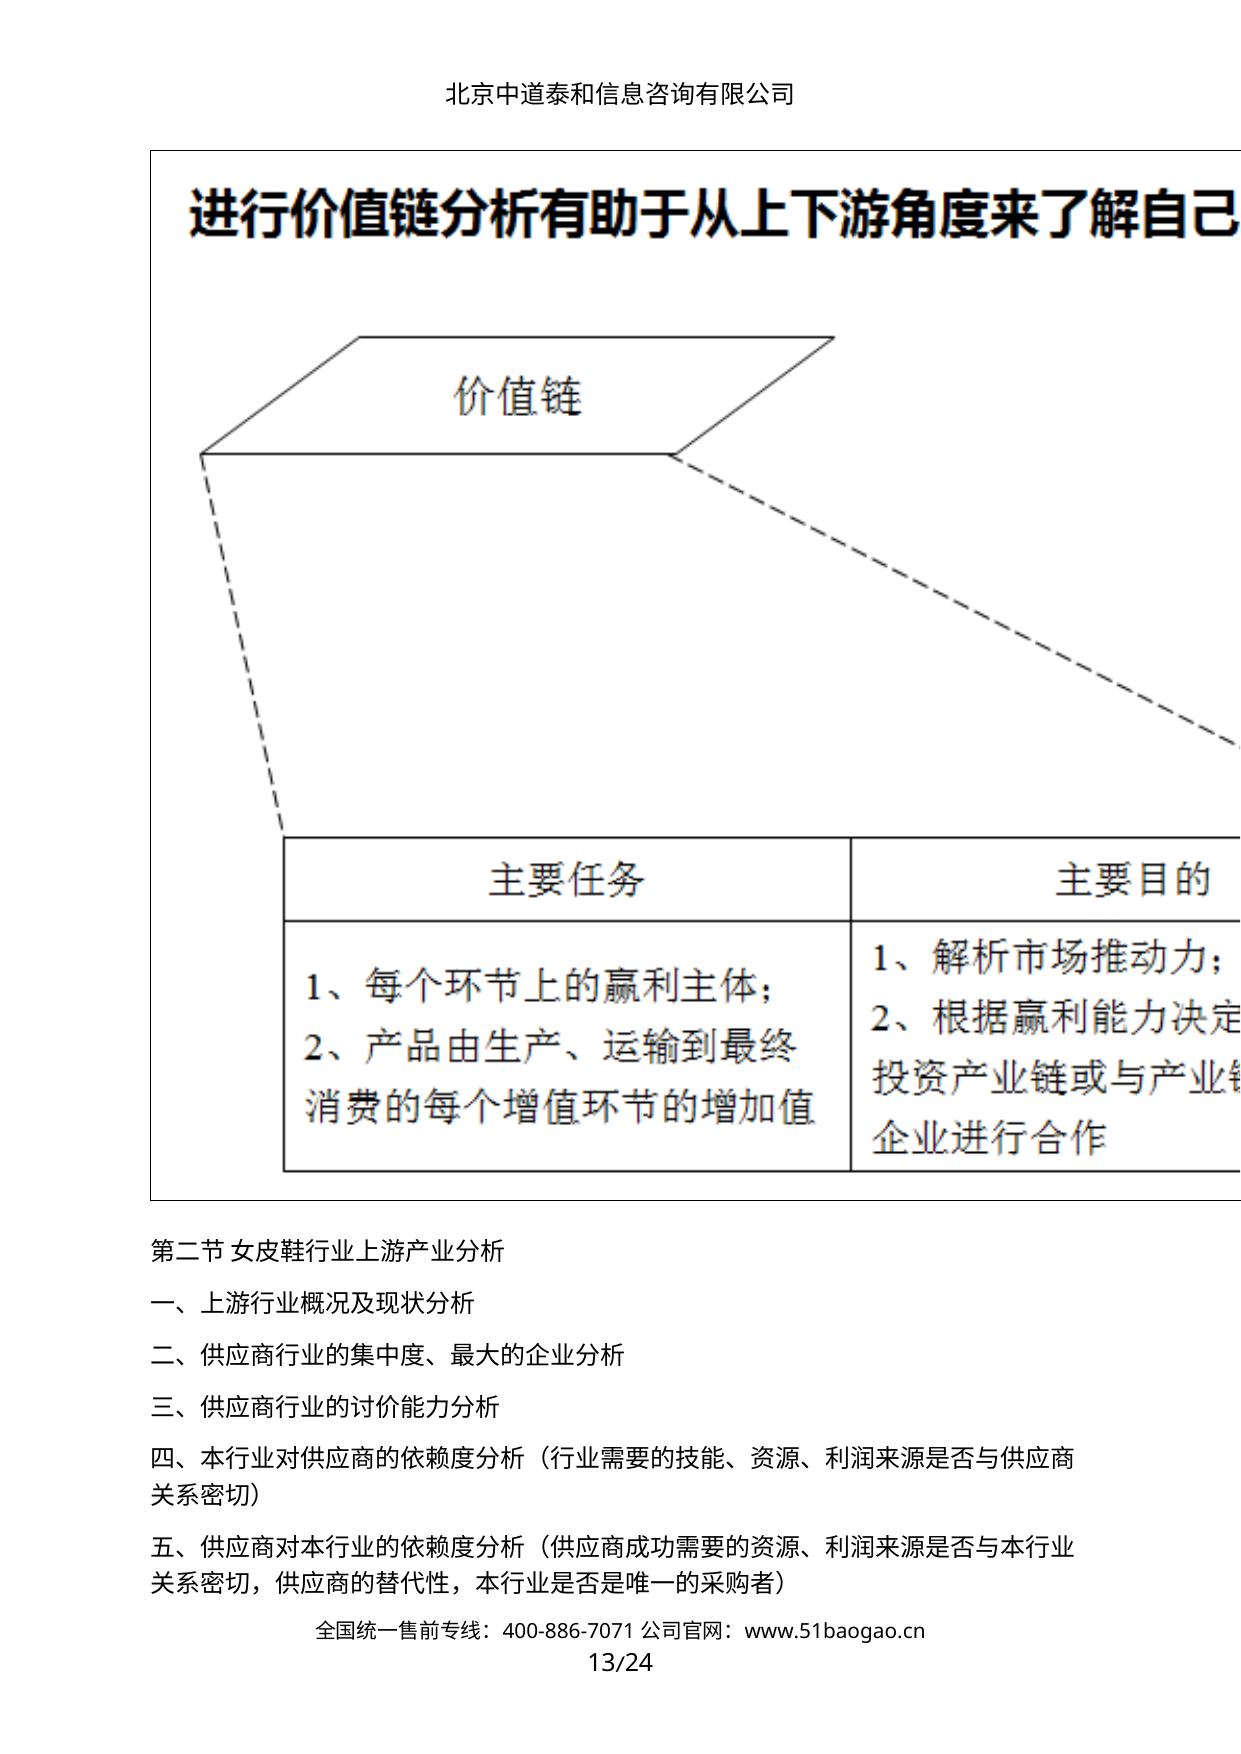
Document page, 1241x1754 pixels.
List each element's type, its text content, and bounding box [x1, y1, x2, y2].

text 二、供应商行业的集中度、最大的企业分析 [150, 1335, 1090, 1371]
picture [151, 151, 1241, 1200]
text 第二节 女皮鞋行业上游产业分析 [150, 1231, 1090, 1268]
text 五、供应商对本行业的依赖度分析（供应商成功需要的资源、利润来源是否与本行业关系密切，供应商的替代性，本行业是否是唯一的采购者） [150, 1527, 1090, 1599]
text 三、供应商行业的讨价能力分析 [150, 1387, 1090, 1423]
text 四、本行业对供应商的依赖度分析（行业需要的技能、资源、利润来源是否与供应商关系密切） [150, 1439, 1090, 1511]
text 一、上游行业概况及现状分析 [150, 1283, 1090, 1319]
